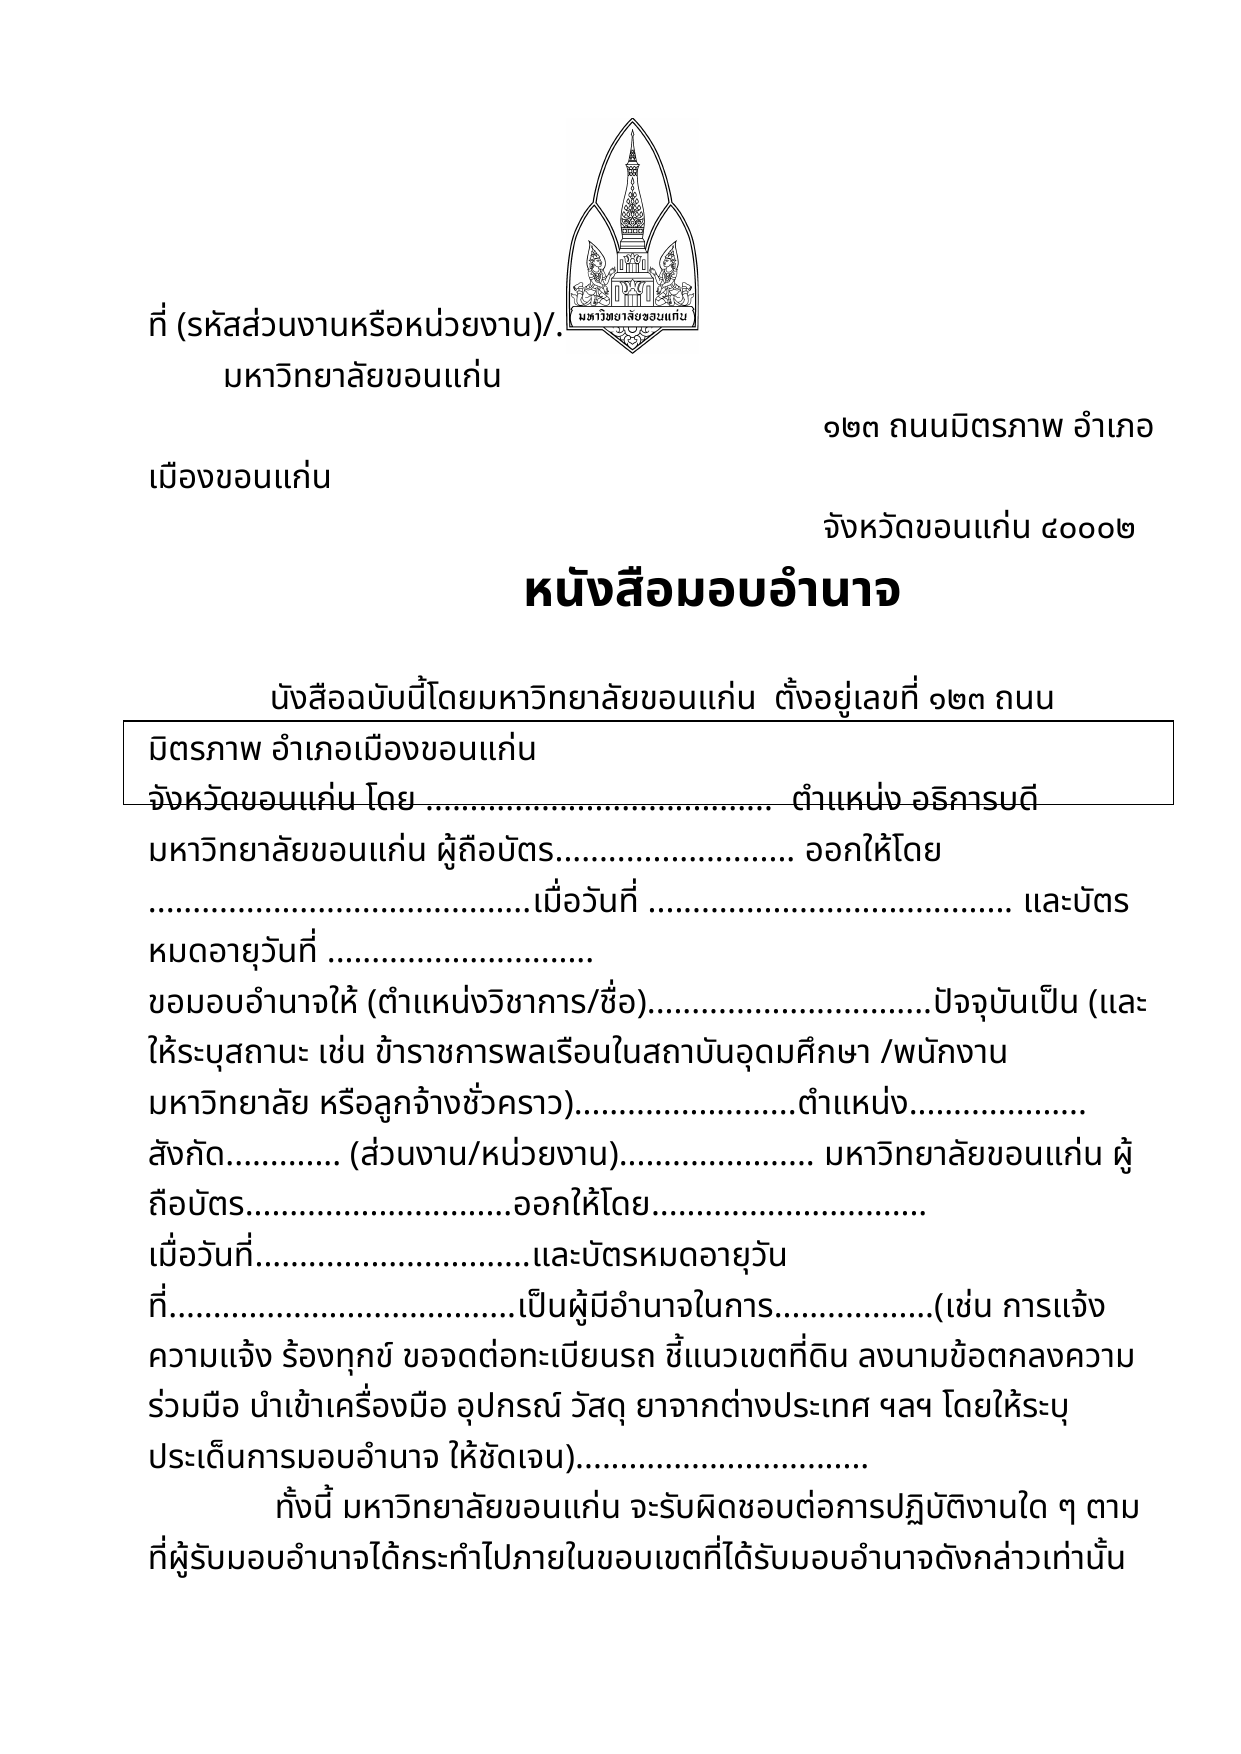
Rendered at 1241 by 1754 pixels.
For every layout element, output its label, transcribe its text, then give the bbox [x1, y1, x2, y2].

text นังสือฉบับนี้โดยมหาวิทยาลัยขอนแก่น ตั้งอยู่เลขที่ ๑๒๓ ถนนมิตรภาพ อำเภอเมืองขอนแก่น จังหวัดขอนแก่น โดย ....................................... ตำแหน่ง อธิการบดีมหาวิทยาลัยขอนแก่น ผู้ถือบัตร........................... ออกให้โดย ...........................................เมื่อวันที่ ......................................... และบัตรหมดอายุวันที่ .............................. ขอมอบอำนาจให้ (ตำแหน่งวิชาการ/ชื่อ)................................ปัจจุบันเป็น (และให้ระบุสถานะ เช่น ข้าราชการพลเรือนในสถาบันอุดมศึกษา /พนักงานมหาวิทยาลัย หรือลูกจ้างชั่วคราว).........................ตำแหน่ง.................... สังกัด............. (ส่วนงาน/หน่วยงาน)...................... มหาวิทยาลัยขอนแก่น ผู้ถือบัตร..............................ออกให้โดย............................... เมื่อวันที่...............................และบัตรหมดอายุวันที่.......................................เป็นผู้มีอำนาจในการ..................(เช่น การแจ้งความแจ้ง ร้องทุกข์ ขอจดต่อทะเบียนรถ ชี้แนวเขตที่ดิน ลงนามข้อตกลงความร่วมมือ นำเข้าเครื่องมือ อุปกรณ์ วัสดุ ยาจากต่างประเทศ ฯลฯ โดยให้ระบุประเด็นการมอบอำนาจ ให้ชัดเจน)................................. [148, 722, 1152, 804]
picture [566, 118, 699, 354]
text จังหวัดขอนแก่น ๔๐๐๐๒ [748, 503, 1201, 553]
text ที่ (รหัสส่วนงานหรือหน่วยงาน)/............... มหาวิทยาลัยขอนแก่น [148, 301, 1152, 402]
text นังสือฉบับนี้โดยมหาวิทยาลัยขอนแก่น ตั้งอยู่เลขที่ ๑๒๓ ถนนมิตรภาพ อำเภอเมืองขอนแก่น จังหวัดขอนแก่น โดย ....................................... ตำแหน่ง อธิการบดีมหาวิทยาลัยขอนแก่น ผู้ถือบัตร........................... ออกให้โดย ...........................................เมื่อวันที่ ......................................... และบัตรหมดอายุวันที่ .............................. ขอมอบอำนาจให้ (ตำแหน่งวิชาการ/ชื่อ)................................ปัจจุบันเป็น (และให้ระบุสถานะ เช่น ข้าราชการพลเรือนในสถาบันอุดมศึกษา /พนักงานมหาวิทยาลัย หรือลูกจ้างชั่วคราว).........................ตำแหน่ง.................... สังกัด............. (ส่วนงาน/หน่วยงาน)...................... มหาวิทยาลัยขอนแก่น ผู้ถือบัตร..............................ออกให้โดย............................... เมื่อวันที่...............................และบัตรหมดอายุวันที่.......................................เป็นผู้มีอำนาจในการ..................(เช่น การแจ้งความแจ้ง ร้องทุกข์ ขอจดต่อทะเบียนรถ ชี้แนวเขตที่ดิน ลงนามข้อตกลงความร่วมมือ นำเข้าเครื่องมือ อุปกรณ์ วัสดุ ยาจากต่างประเทศ ฯลฯ โดยให้ระบุประเด็นการมอบอำนาจ ให้ชัดเจน)................................. [148, 805, 1152, 1483]
text ทั้งนี้ มหาวิทยาลัยขอนแก่น จะรับผิดชอบต่อการปฏิบัติงานใด ๆ ตามที่ผู้รับมอบอำนาจได้กระทำไปภายในขอบเขตที่ได้รับมอบอำนาจดังกล่าวเท่านั้น [148, 1483, 1152, 1584]
text ๑๒๓ ถนนมิตรภาพ อำเภอเมืองขอนแก่น [148, 402, 1201, 503]
text หนังสือมอบอำนาจ [148, 553, 1152, 629]
